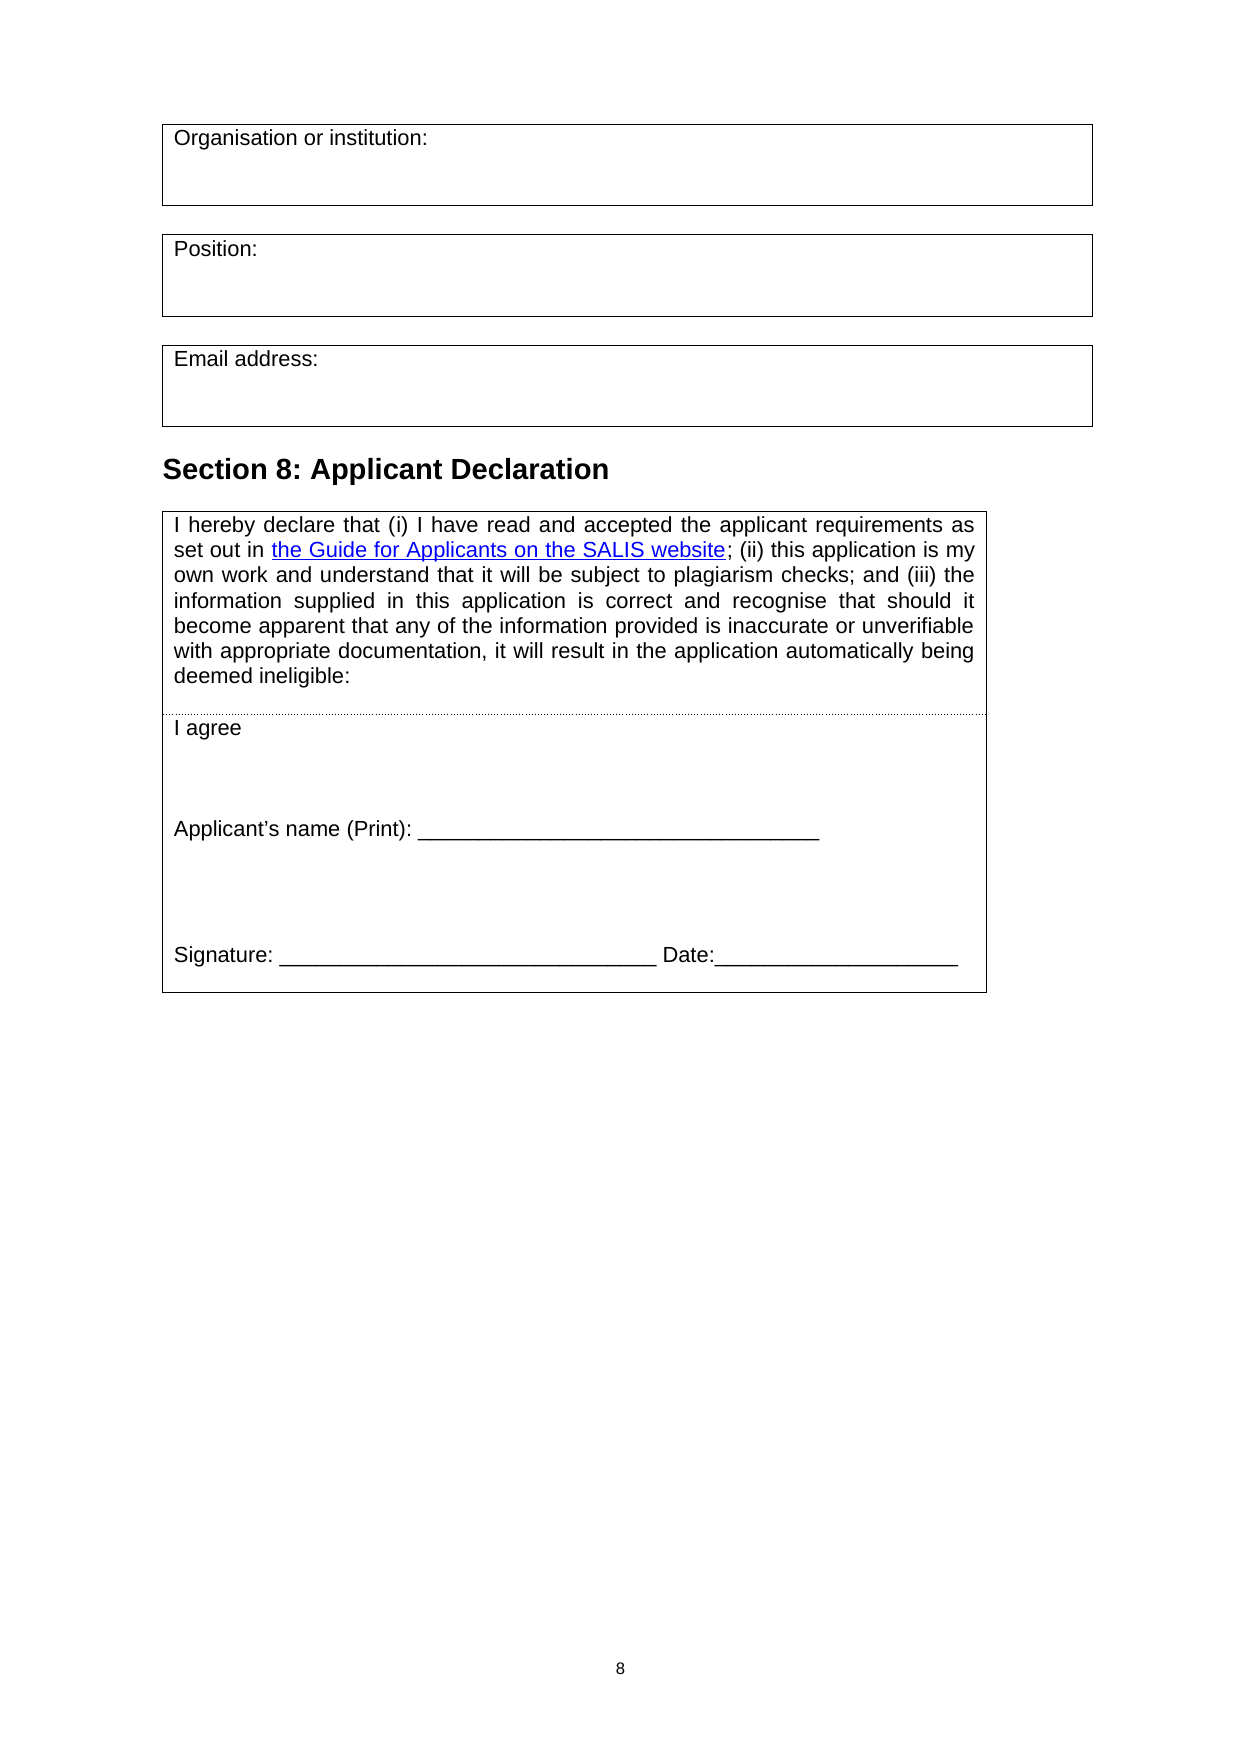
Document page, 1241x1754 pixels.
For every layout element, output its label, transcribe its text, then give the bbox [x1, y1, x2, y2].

table_header Position: [163, 235, 1092, 316]
table_header Email address: [163, 346, 1092, 426]
text Section 8: Applicant Declaration [162, 452, 1078, 486]
table_cell I agree Applicant’s name (Print): _________________________________ Signature: _______________________________ Date:____________________ [163, 714, 986, 992]
table_header Organisation or institution: [163, 125, 1092, 205]
table_header I hereby declare that (i) I have read and accepted the applicant requirements as set out in the Guide for Applicants on the SALIS website; (ii) this application is my own work and understand that it will be subject to plagiarism checks; and (iii) the information supplied in this application is correct and recognise that should it become apparent that any of the information provided is inaccurate or unverifiable with appropriate documentation, it will result in the application automatically being deemed ineligible: [163, 512, 986, 714]
